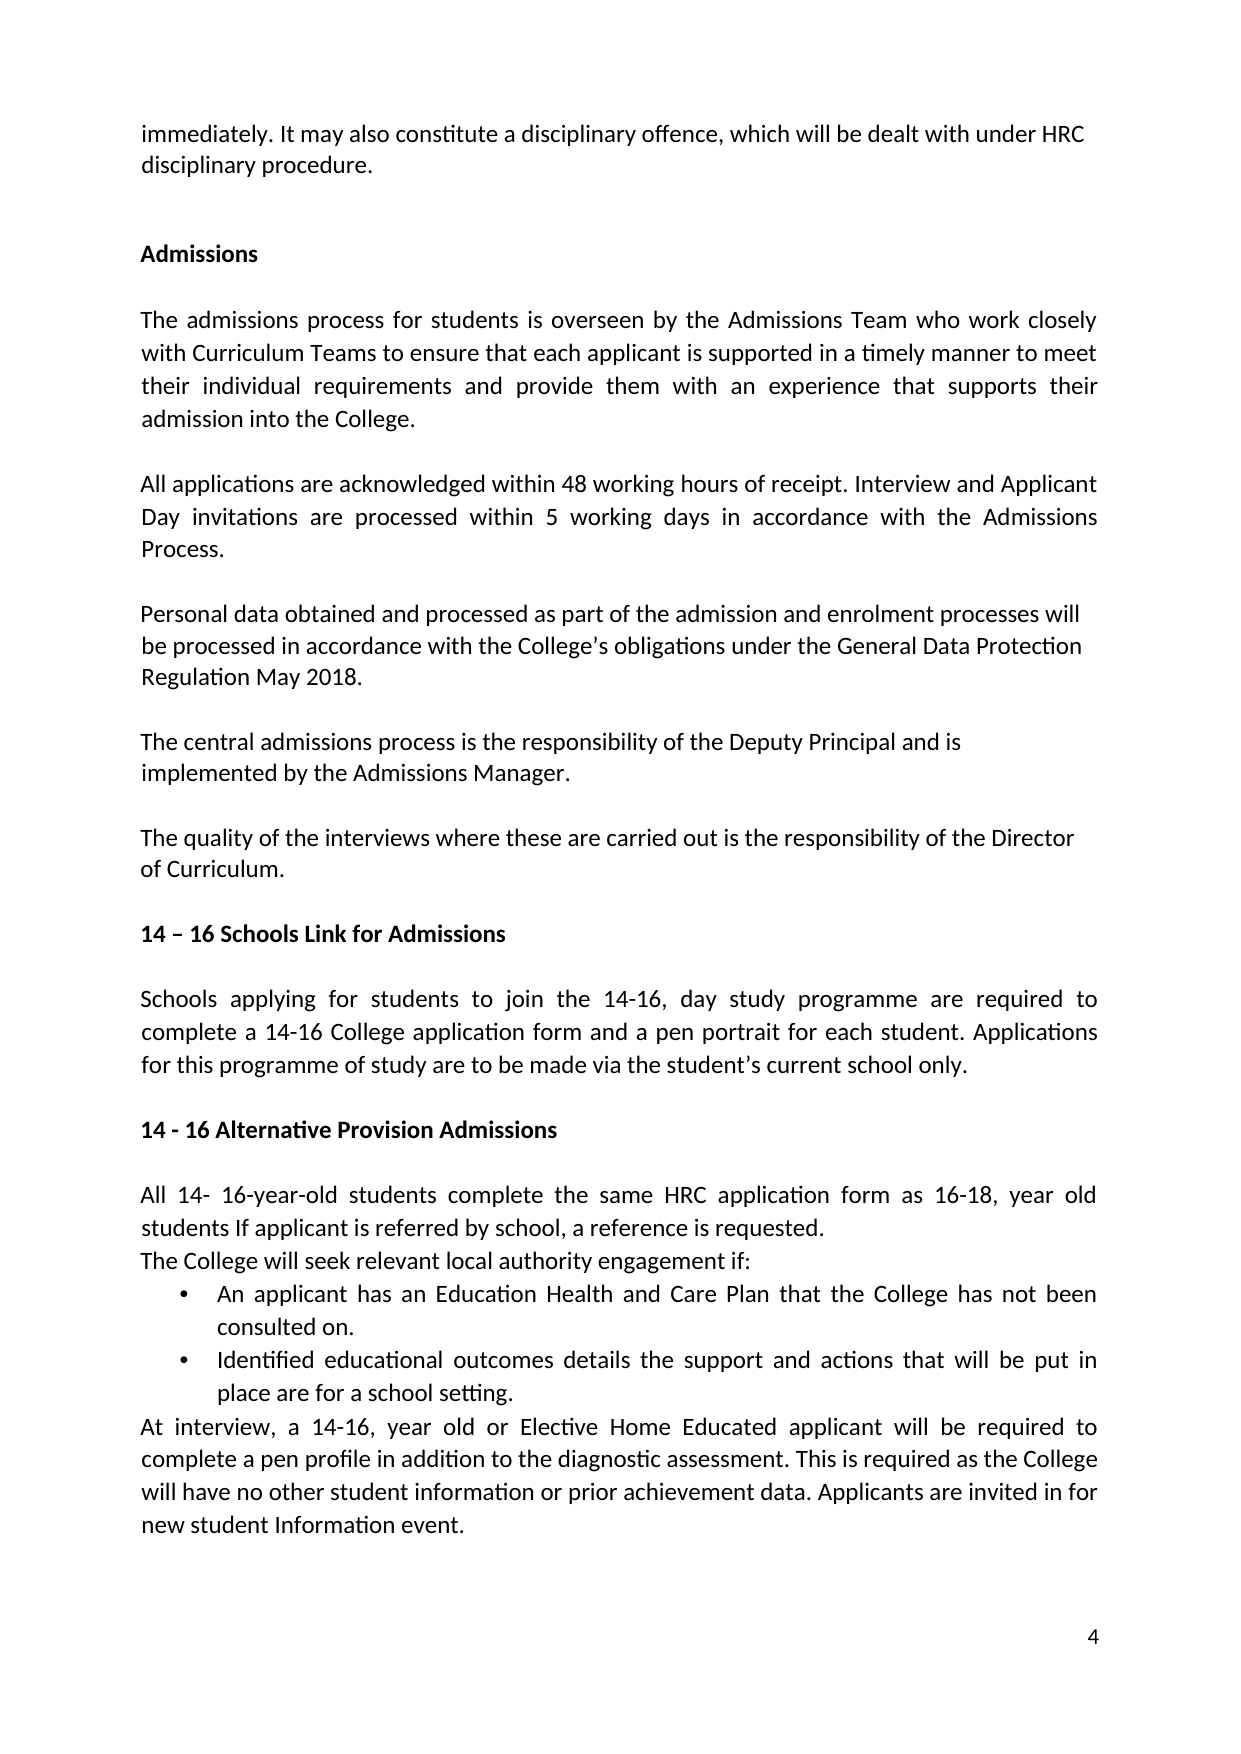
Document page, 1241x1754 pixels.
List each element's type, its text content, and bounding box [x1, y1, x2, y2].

subtitle 14 – 16 Schools Link for Admissions [140, 918, 1098, 949]
subtitle Admissions [140, 238, 1098, 269]
subtitle 14 - 16 Alternative Provision Admissions [140, 1114, 1098, 1145]
text The admissions process for students is overseen by the Admissions Team who work closely with Curriculum Teams to ensure that each applicant is supported in a timely manner to meet their individual requirements and provide them with an experience that supports their admission into the College. [140, 304, 1099, 433]
text All 14- 16-year-old students complete the same HRC application form as 16-18, year old students If applicant is referred by school, a reference is requested. [140, 1179, 1099, 1242]
text The quality of the interviews where these are carried out is the responsibility of the Director of Curriculum. [140, 822, 1099, 884]
text At interview, a 14-16, year old or Elective Home Educated applicant will be required to complete a pen profile in addition to the diagnostic assessment. This is required as the College will have no other student information or prior achievement data. Applicants are invited in for new student Information event. [140, 1411, 1099, 1540]
text Schools applying for students to join the 14-16, day study programme are required to complete a 14-16 College application form and a pen portrait for each student. Applications for this programme of study are to be made via the student’s current school only. [140, 983, 1099, 1080]
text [140, 118, 1099, 180]
text The central admissions process is the responsibility of the Deputy Principal and is implemented by the Admissions Manager. [140, 726, 1099, 788]
list An applicant has an Education Health and Care Plan that the College has not been consulted on. [179, 1278, 1099, 1342]
list Identified educational outcomes details the support and actions that will be put in place are for a school setting. [179, 1344, 1099, 1408]
text All applications are acknowledged within 48 working hours of receipt. Interview and Applicant Day invitations are processed within 5 working days in accordance with the Admissions Process. [140, 468, 1099, 564]
text Personal data obtained and processed as part of the admission and enrolment processes will be processed in accordance with the College’s obligations under the General Data Protection Regulation May 2018. [140, 598, 1099, 692]
text The College will seek relevant local authority engagement if: [140, 1245, 1099, 1276]
